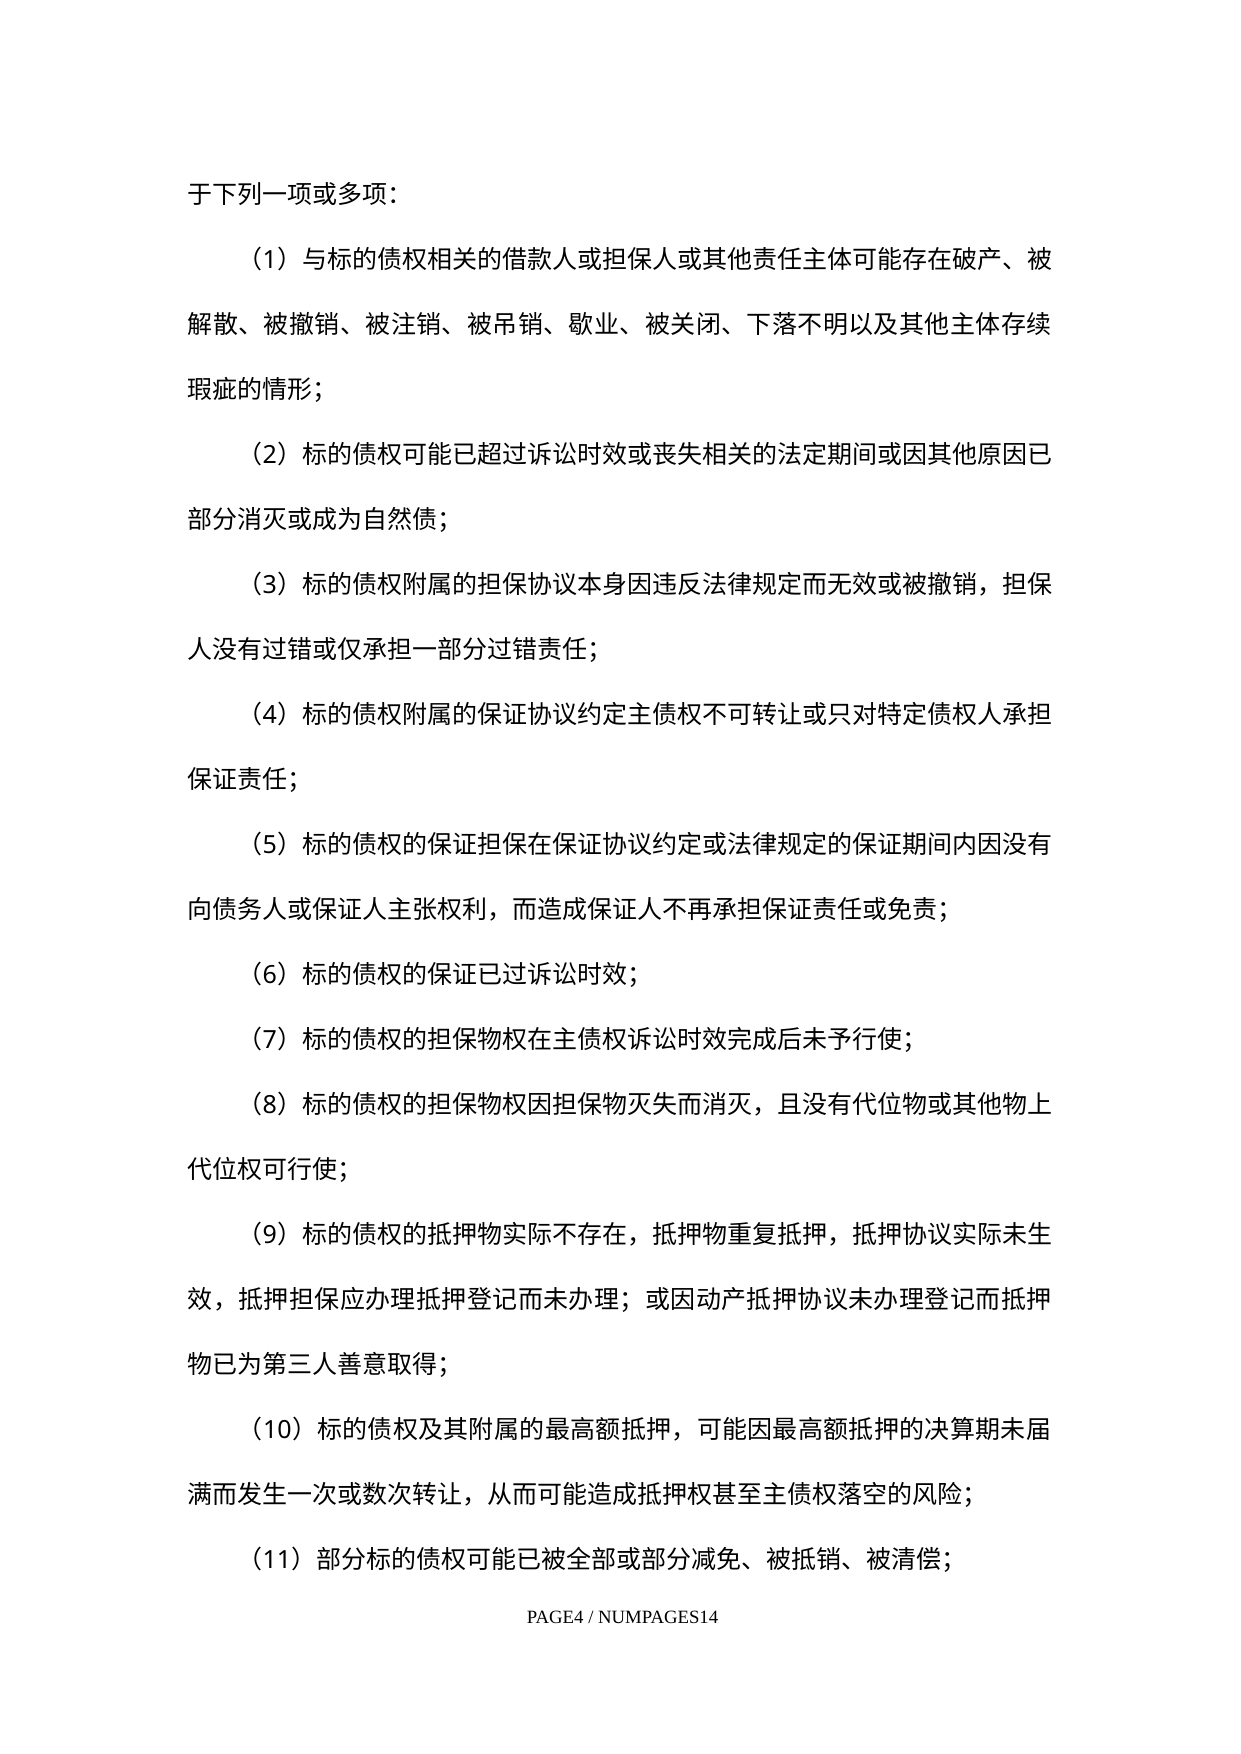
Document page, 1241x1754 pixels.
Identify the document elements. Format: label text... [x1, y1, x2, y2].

text （5）标的债权的保证担保在保证协议约定或法律规定的保证期间内因没有向债务人或保证人主张权利，而造成保证人不再承担保证责任或免责； [187, 810, 1053, 940]
text （9）标的债权的抵押物实际不存在，抵押物重复抵押，抵押协议实际未生效，抵押担保应办理抵押登记而未办理；或因动产抵押协议未办理登记而抵押物已为第三人善意取得； [187, 1200, 1053, 1395]
text （4）标的债权附属的保证协议约定主债权不可转让或只对特定债权人承担保证责任； [187, 680, 1053, 810]
text （1）与标的债权相关的借款人或担保人或其他责任主体可能存在破产、被解散、被撤销、被注销、被吊销、歇业、被关闭、下落不明以及其他主体存续瑕疵的情形； [187, 225, 1053, 420]
text （11）部分标的债权可能已被全部或部分减免、被抵销、被清偿； [187, 1525, 1053, 1590]
text （2）标的债权可能已超过诉讼时效或丧失相关的法定期间或因其他原因已部分消灭或成为自然债； [187, 420, 1053, 550]
text （6）标的债权的保证已过诉讼时效； [187, 940, 1053, 1005]
text （8）标的债权的担保物权因担保物灭失而消灭，且没有代位物或其他物上代位权可行使； [187, 1070, 1053, 1200]
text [187, 160, 1053, 225]
text （3）标的债权附属的担保协议本身因违反法律规定而无效或被撤销，担保人没有过错或仅承担一部分过错责任； [187, 550, 1053, 680]
text （10）标的债权及其附属的最高额抵押，可能因最高额抵押的决算期未届满而发生一次或数次转让，从而可能造成抵押权甚至主债权落空的风险； [187, 1395, 1053, 1525]
text （7）标的债权的担保物权在主债权诉讼时效完成后未予行使； [187, 1005, 1053, 1070]
